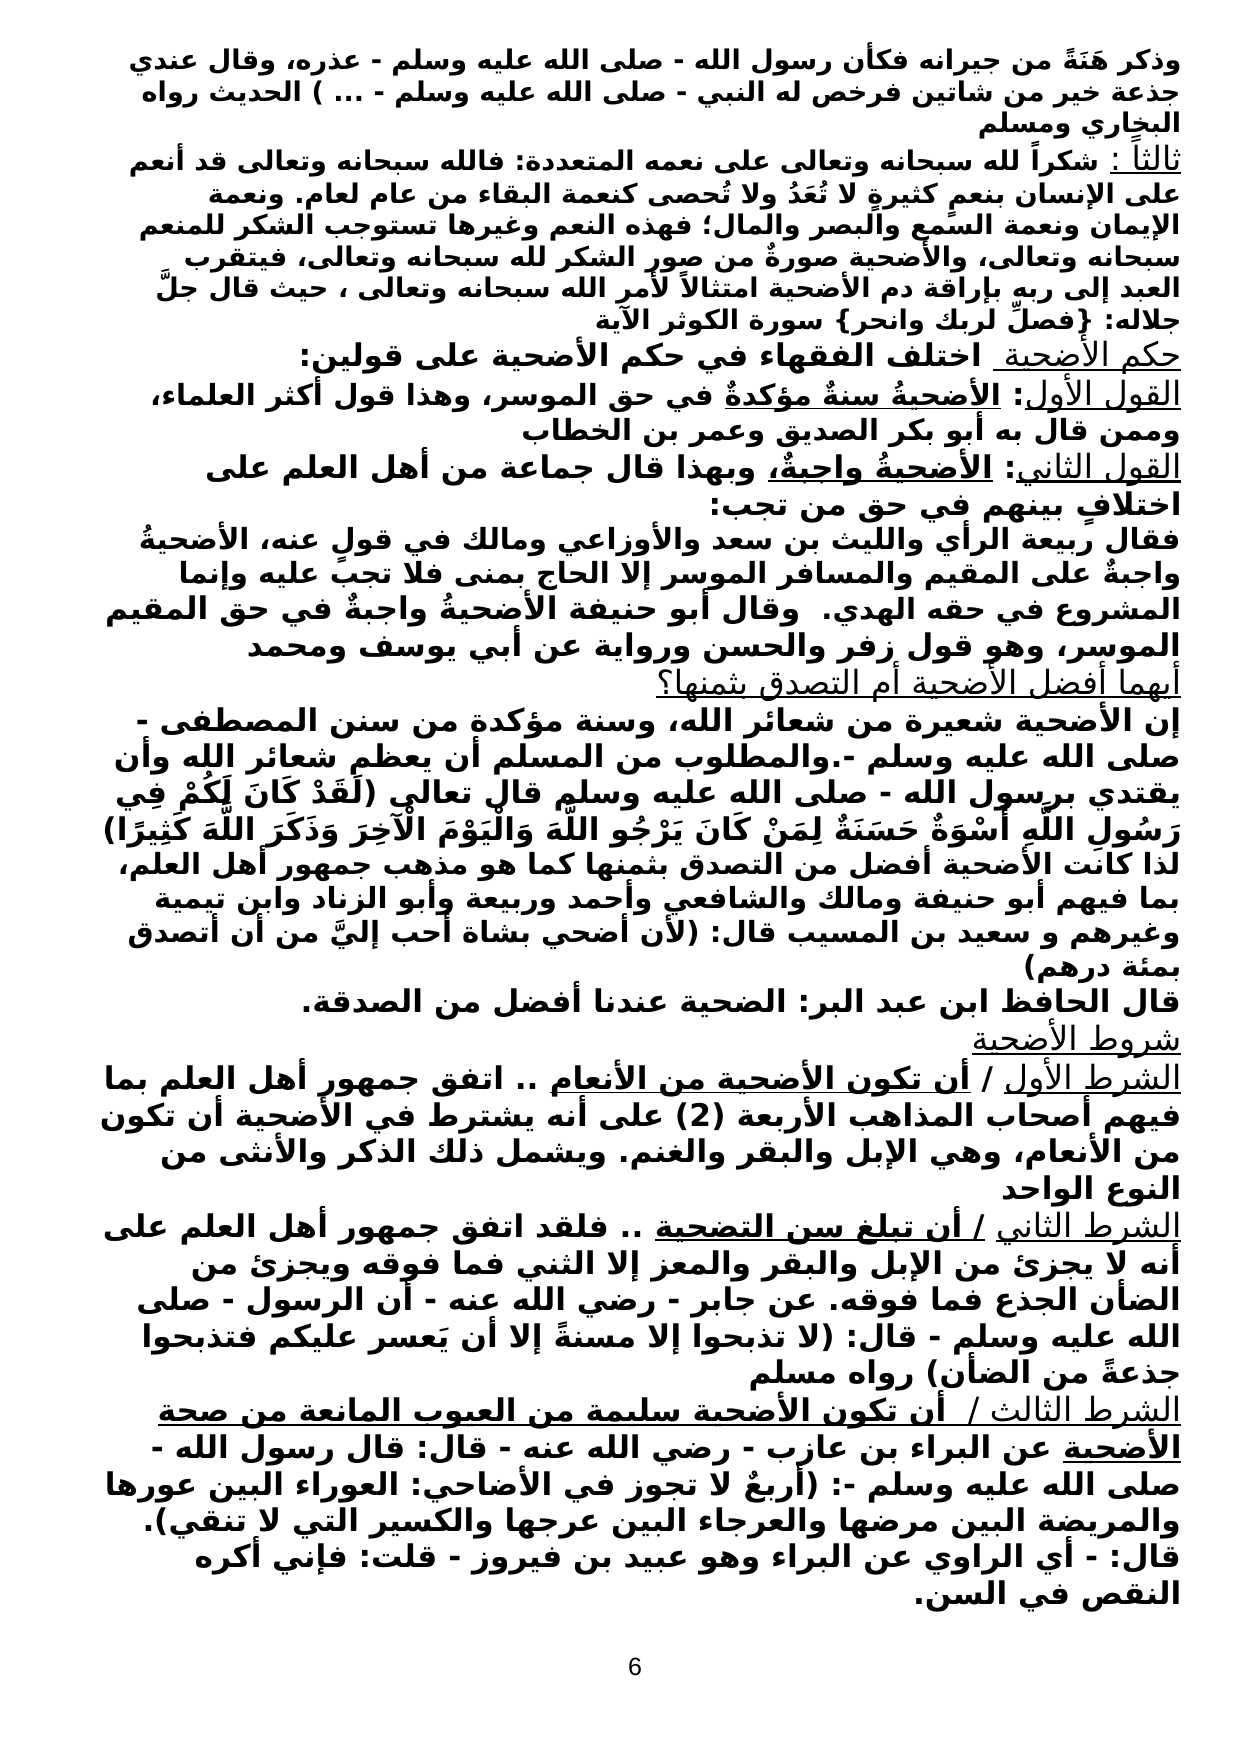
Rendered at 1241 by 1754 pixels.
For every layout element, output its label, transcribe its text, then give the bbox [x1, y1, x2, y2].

text إن الأضحية شعيرة من شعائر الله، وسنة مؤكدة من سنن المصطفى - صلى الله عليه وسلم -.والمطلوب من المسلم أن يعظم شعائر الله وأن يقتدي برسول الله - صلى الله عليه وسلم قال تعالى (لَقَدْ كَانَ لَكُمْ فِي رَسُولِ اللَّهِ أُسْوَةٌ حَسَنَةٌ لِمَنْ كَانَ يَرْجُو اللَّهَ وَالْيَوْمَ الْآخِرَ وَذَكَرَ اللَّهَ كَثِيرًا) [89, 702, 1181, 847]
text أيهما أفضل الأضحية أم التصدق بثمنها؟ [89, 663, 1181, 702]
text فقال ربيعة الرأي والليث بن سعد والأوزاعي ومالك في قولٍ عنه، الأضحيةُ واجبةٌ على المقيم والمسافر الموسر إلا الحاج بمنى فلا تجب عليه وإنما المشروع في حقه الهدي. وقال أبو حنيفة الأضحيةُ واجبةٌ في حق المقيم الموسر، وهو قول زفر والحسن ورواية عن أبي يوسف ومحمد [89, 523, 1181, 663]
text ثالثاً : شكراً لله سبحانه وتعالى على نعمه المتعددة: فالله سبحانه وتعالى قد أنعم على الإنسان بنعمٍ كثيرةٍ لا تُعَدُ ولا تُحصى كنعمة البقاء من عام لعام. ونعمة الإيمان ونعمة السمع والبصر والمال؛ فهذه النعم وغيرها تستوجب الشكر للمنعم سبحانه وتعالى، والأضحية صورةٌ من صور الشكر لله سبحانه وتعالى، فيتقرب العبد إلى ربه بإراقة دم الأضحية امتثالاً لأمر الله سبحانه وتعالى ، حيث قال جلَّ جلاله: {فصلِّ لربك وانحر} سورة الكوثر الآية [126, 139, 1181, 336]
text القول الأول: الأضحيةُ سنةٌ مؤكدةٌ في حق الموسر، وهذا قول أكثر العلماء، وممن قال به أبو بكر الصديق وعمر بن الخطاب [89, 374, 1181, 447]
text الشرط الثاني / أن تبلغ سن التضحية .. فلقد اتفق جمهور أهل العلم على أنه لا يجزئ من الإبل والبقر والمعز إلا الثني فما فوقه ويجزئ من الضأن الجذع فما فوقه. عن جابر - رضي الله عنه - أن الرسول - صلى الله عليه وسلم - قال: (لا تذبحوا إلا مسنةً إلا أن يَعسر عليكم فتذبحوا جذعةً من الضأن) رواه مسلم [89, 1206, 1181, 1391]
text وذكر هَنَةً من جيرانه فكأن رسول الله - صلى الله عليه وسلم - عذره، وقال عندي جذعة خير من شاتين فرخص له النبي - صلى الله عليه وسلم - ... ) الحديث رواه البخاري ومسلم [126, 44, 1181, 139]
text الشرط الثالث / أن تكون الأضحية سليمة من العيوب المانعة من صحة الأضحية عن البراء بن عازب - رضي الله عنه - قال: قال رسول الله - صلى الله عليه وسلم -: (أربعٌ لا تجوز في الأضاحي: العوراء البين عورها والمريضة البين مرضها والعرجاء البين عرجها والكسير التي لا تنقي). قال: - أي الراوي عن البراء وهو عبيد بن فيروز - قلت: فإني أكره النقص في السن. [89, 1391, 1181, 1611]
text شروط الأضحية [89, 1020, 1181, 1058]
text قال الحافظ ابن عبد البر: الضحية عندنا أفضل من الصدقة. [89, 983, 1181, 1020]
text لذا كانت الأضحية أفضل من التصدق بثمنها كما هو مذهب جمهور أهل العلم، بما فيهم أبو حنيفة ومالك والشافعي وأحمد وربيعة وأبو الزناد وابن تيمية وغيرهم و سعيد بن المسيب قال: (لأن أضحي بشاة أحب إليَّ من أن أتصدق بمئة درهم) [89, 847, 1181, 983]
text الشرط الأول / أن تكون الأضحية من الأنعام .. اتفق جمهور أهل العلم بما فيهم أصحاب المذاهب الأربعة (2) على أنه يشترط في الأضحية أن تكون من الأنعام، وهي الإبل والبقر والغنم. ويشمل ذلك الذكر والأنثى من النوع الواحد [89, 1058, 1181, 1206]
text القول الثاني: الأضحيةُ واجبةٌ، وبهذا قال جماعة من أهل العلم على اختلافٍ بينهم في حق من تجب: [89, 447, 1181, 523]
text حكم الأضحية اختلف الفقهاء في حكم الأضحية على قولين: [126, 336, 1181, 374]
